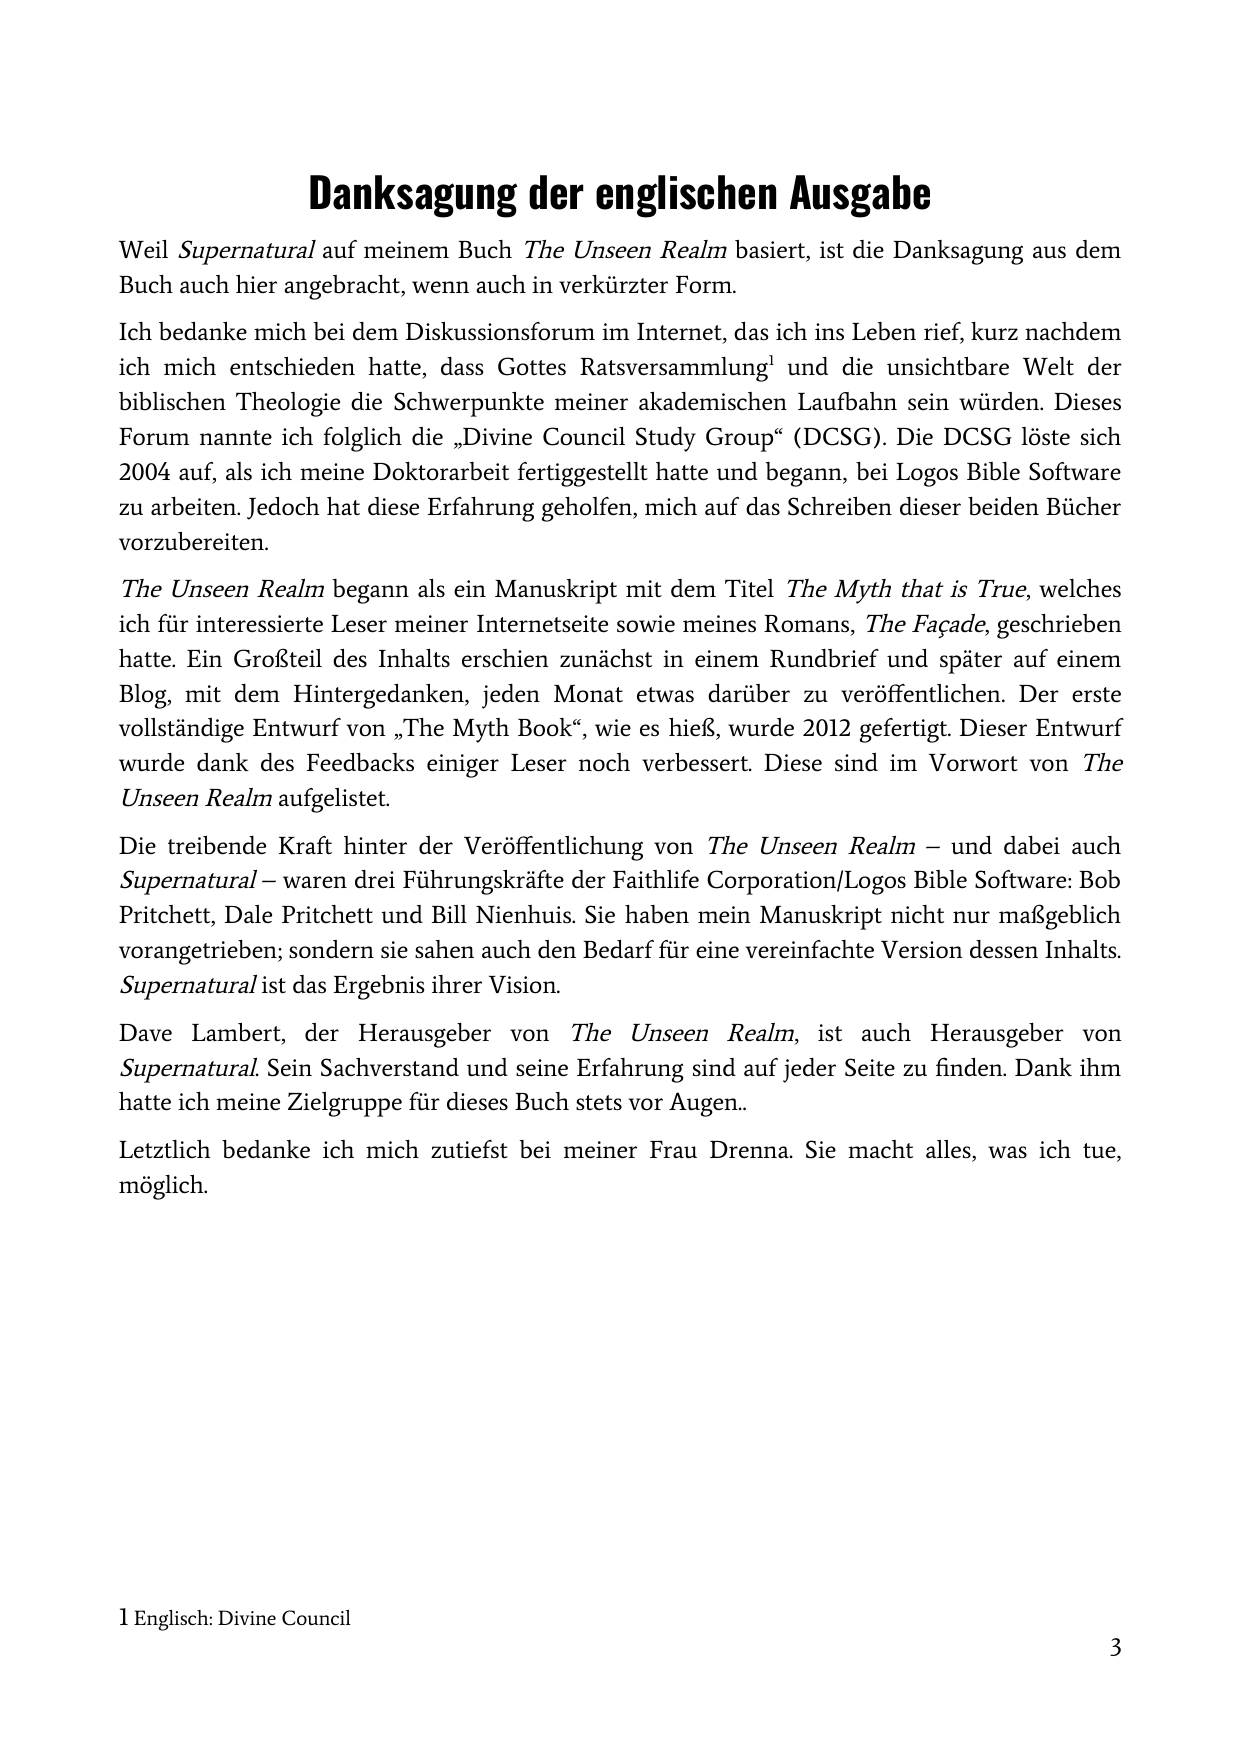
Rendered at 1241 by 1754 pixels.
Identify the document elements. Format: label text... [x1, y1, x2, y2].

text Dave Lambert, der Herausgeber von The Unseen Realm, ist auch Herausgeber von Supernatural. Sein Sachverstand und seine Erfahrung sind auf jeder Seite zu finden. Dank ihm hatte ich meine Zielgruppe für dieses Buch stets vor Augen.. [118, 1017, 1122, 1117]
text The Unseen Realm begann als ein Manuskript mit dem Titel The Myth that is True, welches ich für interessierte Leser meiner Internetseite sowie meines Romans, The Façade, geschrieben hatte. Ein Großteil des Inhalts erschien zunächst in einem Rundbrief und später auf einem Blog, mit dem Hintergedanken, jeden Monat etwas darüber zu veröffentlichen. Der erste vollständige Entwurf von „The Myth Book“, wie es hieß, wurde 2012 gefertigt. Dieser Entwurf wurde dank des Feedbacks einiger Leser noch verbessert. Diese sind im Vorwort von The Unseen Realm aufgelistet. [118, 573, 1122, 813]
text Letztlich bedanke ich mich zutiefst bei meiner Frau Drenna. Sie macht alles, was ich tue, möglich. [118, 1134, 1122, 1200]
subtitle Danksagung der englischen Ausgabe [118, 160, 1122, 222]
text Die treibende Kraft hinter der Veröffentlichung von The Unseen Realm – und dabei auch Supernatural – waren drei Führungskräfte der Faithlife Corporation/Logos Bible Software: Bob Pritchett, Dale Pritchett und Bill Nienhuis. Sie haben mein Manuskript nicht nur maßgeblich vorangetrieben; sondern sie sahen auch den Bedarf für eine vereinfachte Version dessen Inhalts. Supernatural ist das Ergebnis ihrer Vision. [118, 830, 1122, 1000]
text Weil Supernatural auf meinem Buch The Unseen Realm basiert, ist die Danksagung aus dem Buch auch hier angebracht, wenn auch in verkürzter Form. [118, 234, 1122, 300]
text Ich bedanke mich bei dem Diskussionsforum im Internet, das ich ins Leben rief, kurz nachdem ich mich entschieden hatte, dass Gottes Ratsversammlung und die unsichtbare Welt der biblischen Theologie die Schwerpunkte meiner akademischen Laufbahn sein würden. Dieses Forum nannte ich folglich die „Divine Council Study Group“ (DCSG). Die DCSG löste sich 2004 auf, als ich meine Doktorarbeit fertiggestellt hatte und begann, bei Logos Bible Software zu arbeiten. Jedoch hat diese Erfahrung geholfen, mich auf das Schreiben dieser beiden Bücher vorzubereiten. [118, 317, 1122, 556]
